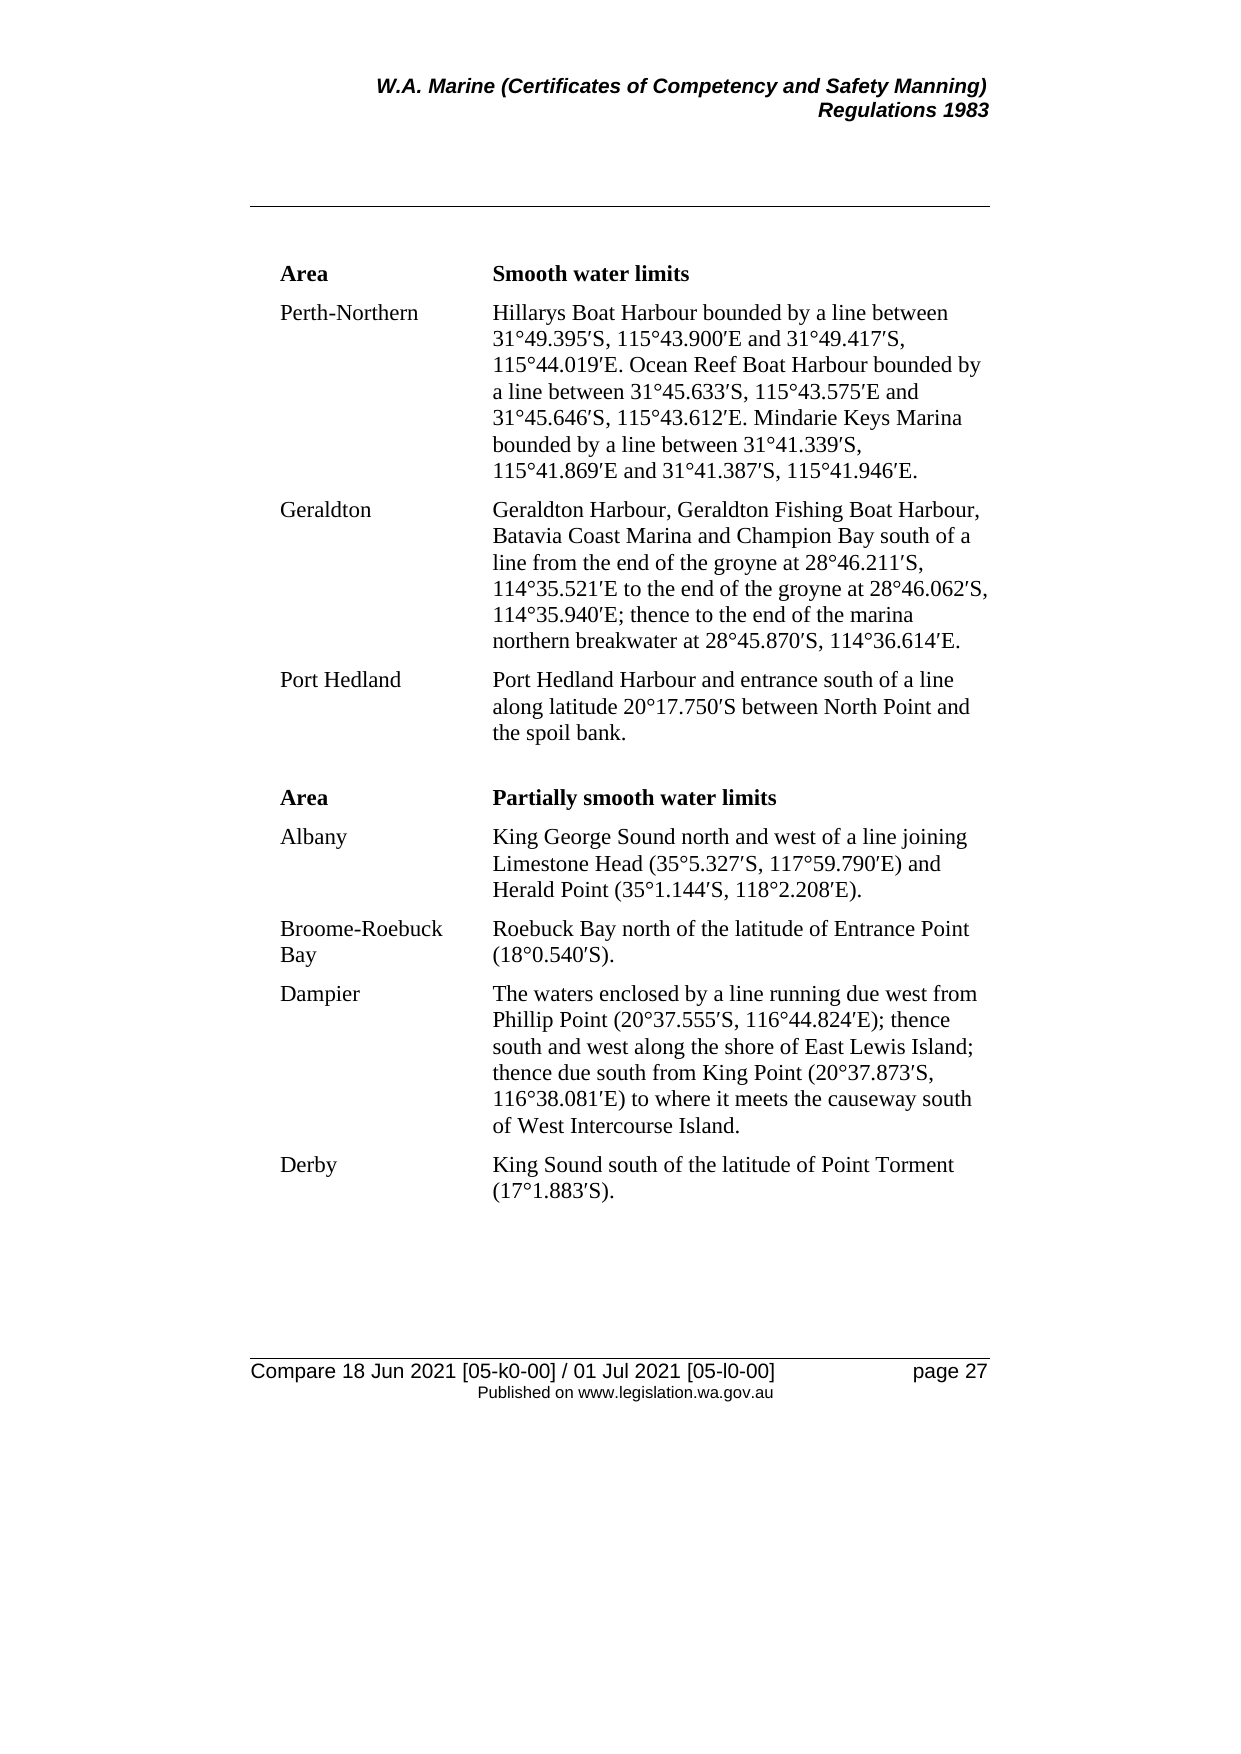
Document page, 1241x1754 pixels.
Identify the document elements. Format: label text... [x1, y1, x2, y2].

table_cell Geraldton [265, 483, 477, 654]
table_cell Perth-Northern [265, 286, 477, 483]
table_cell Hillarys Boat Harbour bounded by a line between 31°49.395′S, 115°43.900′E and 31°49.417′S, 115°44.019′E. Ocean Reef Boat Harbour bounded by a line between 31°45.633′S, 115°43.575′E and 31°45.646′S, 115°43.612′E. Mindarie Keys Marina bounded by a line between 31°41.339′S, 115°41.869′E and 31°41.387′S, 115°41.946′E. [478, 286, 1003, 483]
table_cell The waters enclosed by a line running due west from Phillip Point (20°37.555′S, 116°44.824′E); thence south and west along the shore of East Lewis Island; thence due south from King Point (20°37.873′S, 116°38.081′E) to where it meets the causeway south of West Intercourse Island. [478, 968, 1003, 1138]
table_cell Roebuck Bay north of the latitude of Entrance Point (18°0.540′S). [478, 902, 1003, 967]
table_header Partially smooth water limits [478, 772, 1003, 811]
table_cell Port Hedland Harbour and entrance south of a line along latitude 20°17.750′S between North Point and the spoil bank. [478, 654, 1003, 746]
table_cell Albany [265, 811, 477, 902]
table_cell Broome-Roebuck Bay [265, 902, 477, 967]
table_cell Derby [265, 1138, 477, 1203]
table_cell Geraldton Harbour, Geraldton Fishing Boat Harbour, Batavia Coast Marina and Champion Bay south of a line from the end of the groyne at 28°46.211′S, 114°35.521′E to the end of the groyne at 28°46.062′S, 114°35.940′E; thence to the end of the marina northern breakwater at 28°45.870′S, 114°36.614′E. [478, 483, 1003, 654]
table_cell Port Hedland [265, 654, 477, 746]
table_header Area [265, 248, 477, 286]
table_header Area [265, 772, 477, 811]
table_header Smooth water limits [478, 248, 1003, 286]
table_cell Dampier [265, 968, 477, 1138]
table_cell King Sound south of the latitude of Point Torment (17°1.883′S). [478, 1138, 1003, 1203]
table_cell King George Sound north and west of a line joining Limestone Head (35°5.327′S, 117°59.790′E) and Herald Point (35°1.144′S, 118°2.208′E). [478, 811, 1003, 902]
